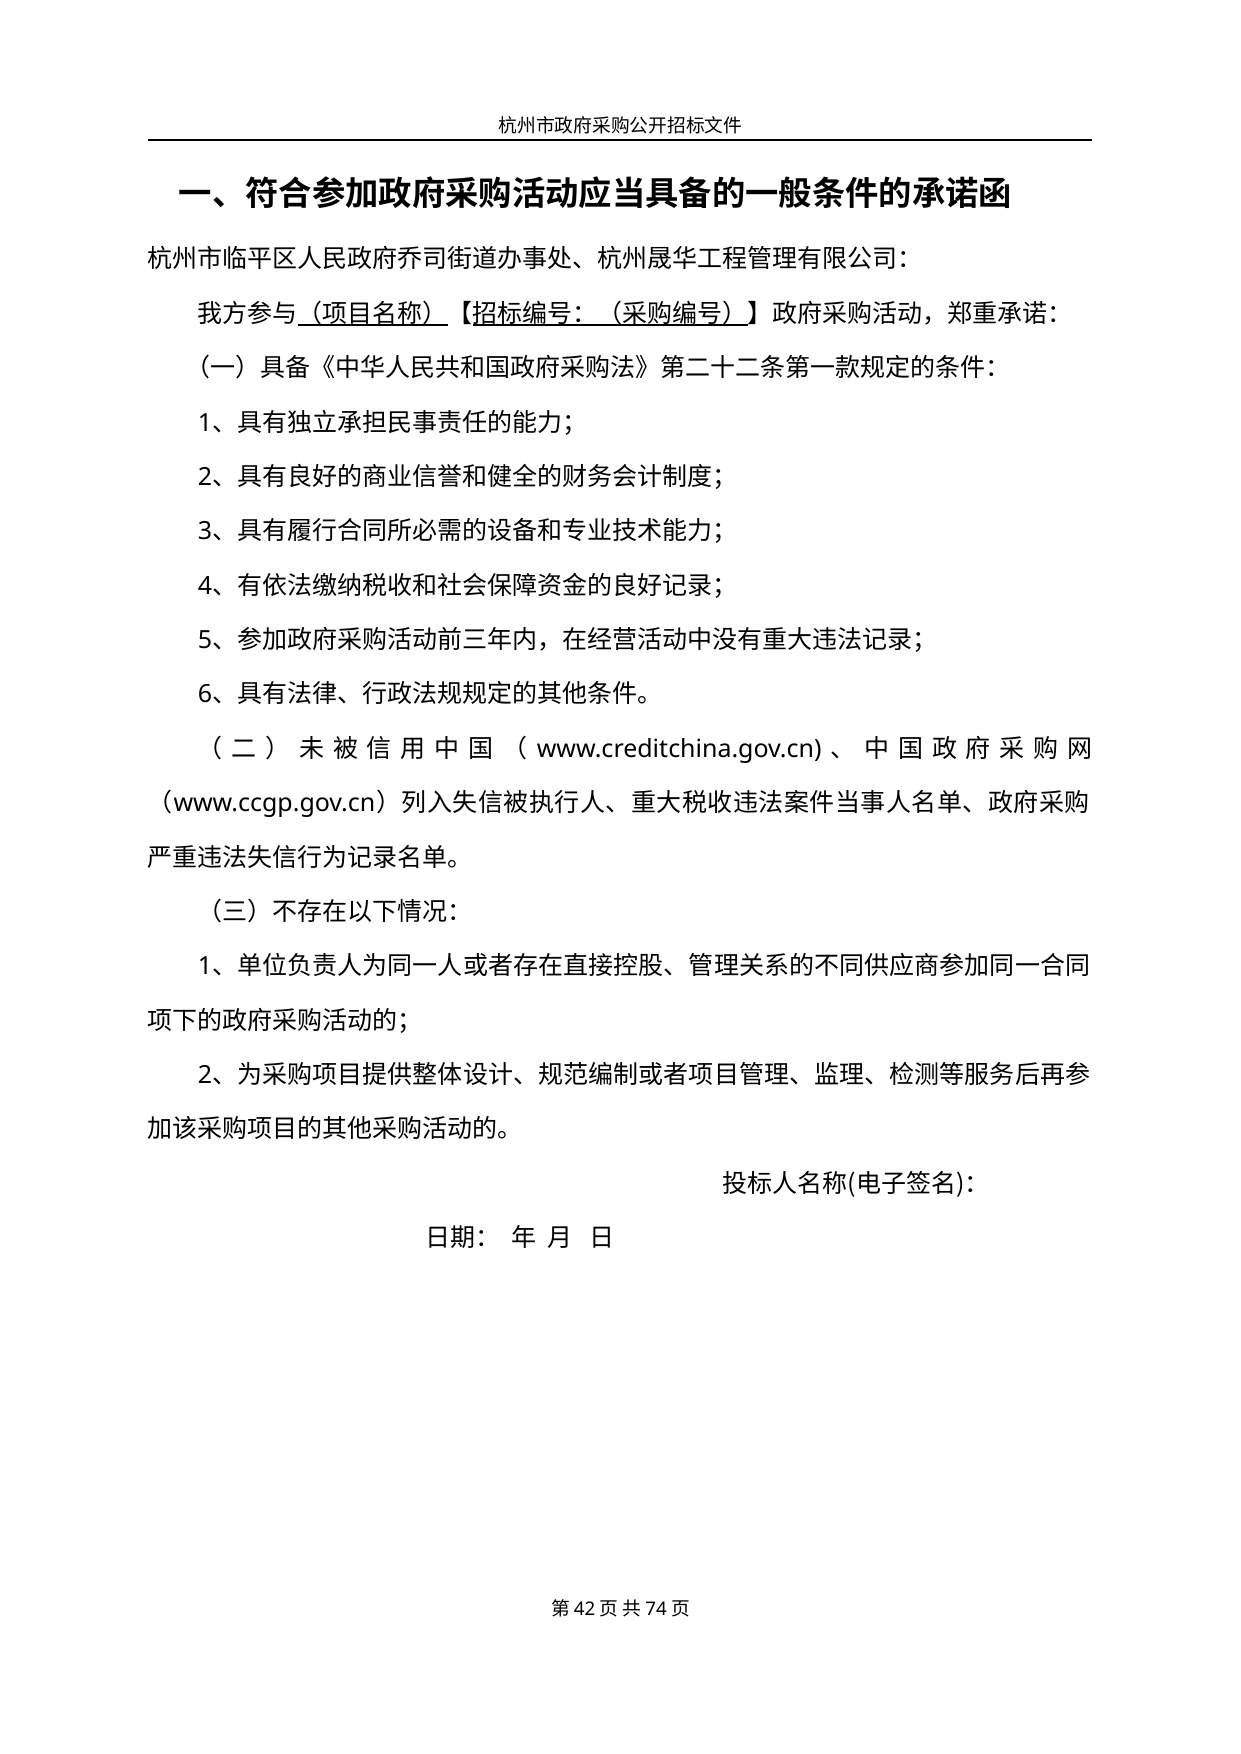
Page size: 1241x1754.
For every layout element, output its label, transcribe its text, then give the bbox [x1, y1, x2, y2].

text 2、为采购项目提供整体设计、规范编制或者项目管理、监理、检测等服务后再参加该采购项目的其他采购活动的。 [148, 1054, 1092, 1145]
text 杭州市临平区人民政府乔司街道办事处、杭州晟华工程管理有限公司： [148, 239, 1092, 275]
text 3、具有履行合同所必需的设备和专业技术能力； [148, 511, 1092, 547]
text 5、参加政府采购活动前三年内，在经营活动中没有重大违法记录； [148, 619, 1092, 656]
text （二）未被信用中国（www.creditchina.gov.cn)、中国政府采购网（www.ccgp.gov.cn）列入失信被执行人、重大税收违法案件当事人名单、政府采购严重违法失信行为记录名单。 [148, 728, 1092, 873]
text 1、单位负责人为同一人或者存在直接控股、管理关系的不同供应商参加同一合同项下的政府采购活动的； [148, 946, 1092, 1036]
text 日期： 年 月 日 [148, 1218, 1092, 1254]
text 6、具有法律、行政法规规定的其他条件。 [148, 674, 1092, 710]
text 1、具有独立承担民事责任的能力； [148, 402, 1092, 438]
text 4、有依法缴纳税收和社会保障资金的良好记录； [148, 565, 1092, 601]
text （一）具备《中华人民共和国政府采购法》第二十二条第一款规定的条件： [148, 348, 1092, 384]
text 我方参与（项目名称）【招标编号：（采购编号）】政府采购活动，郑重承诺： [148, 293, 1092, 329]
text 一、符合参加政府采购活动应当具备的一般条件的承诺函 [148, 167, 1042, 215]
text （三）不存在以下情况： [148, 891, 1092, 928]
text 投标人名称(电子签名)： [148, 1163, 1092, 1199]
text 2、具有良好的商业信誉和健全的财务会计制度； [148, 456, 1092, 493]
